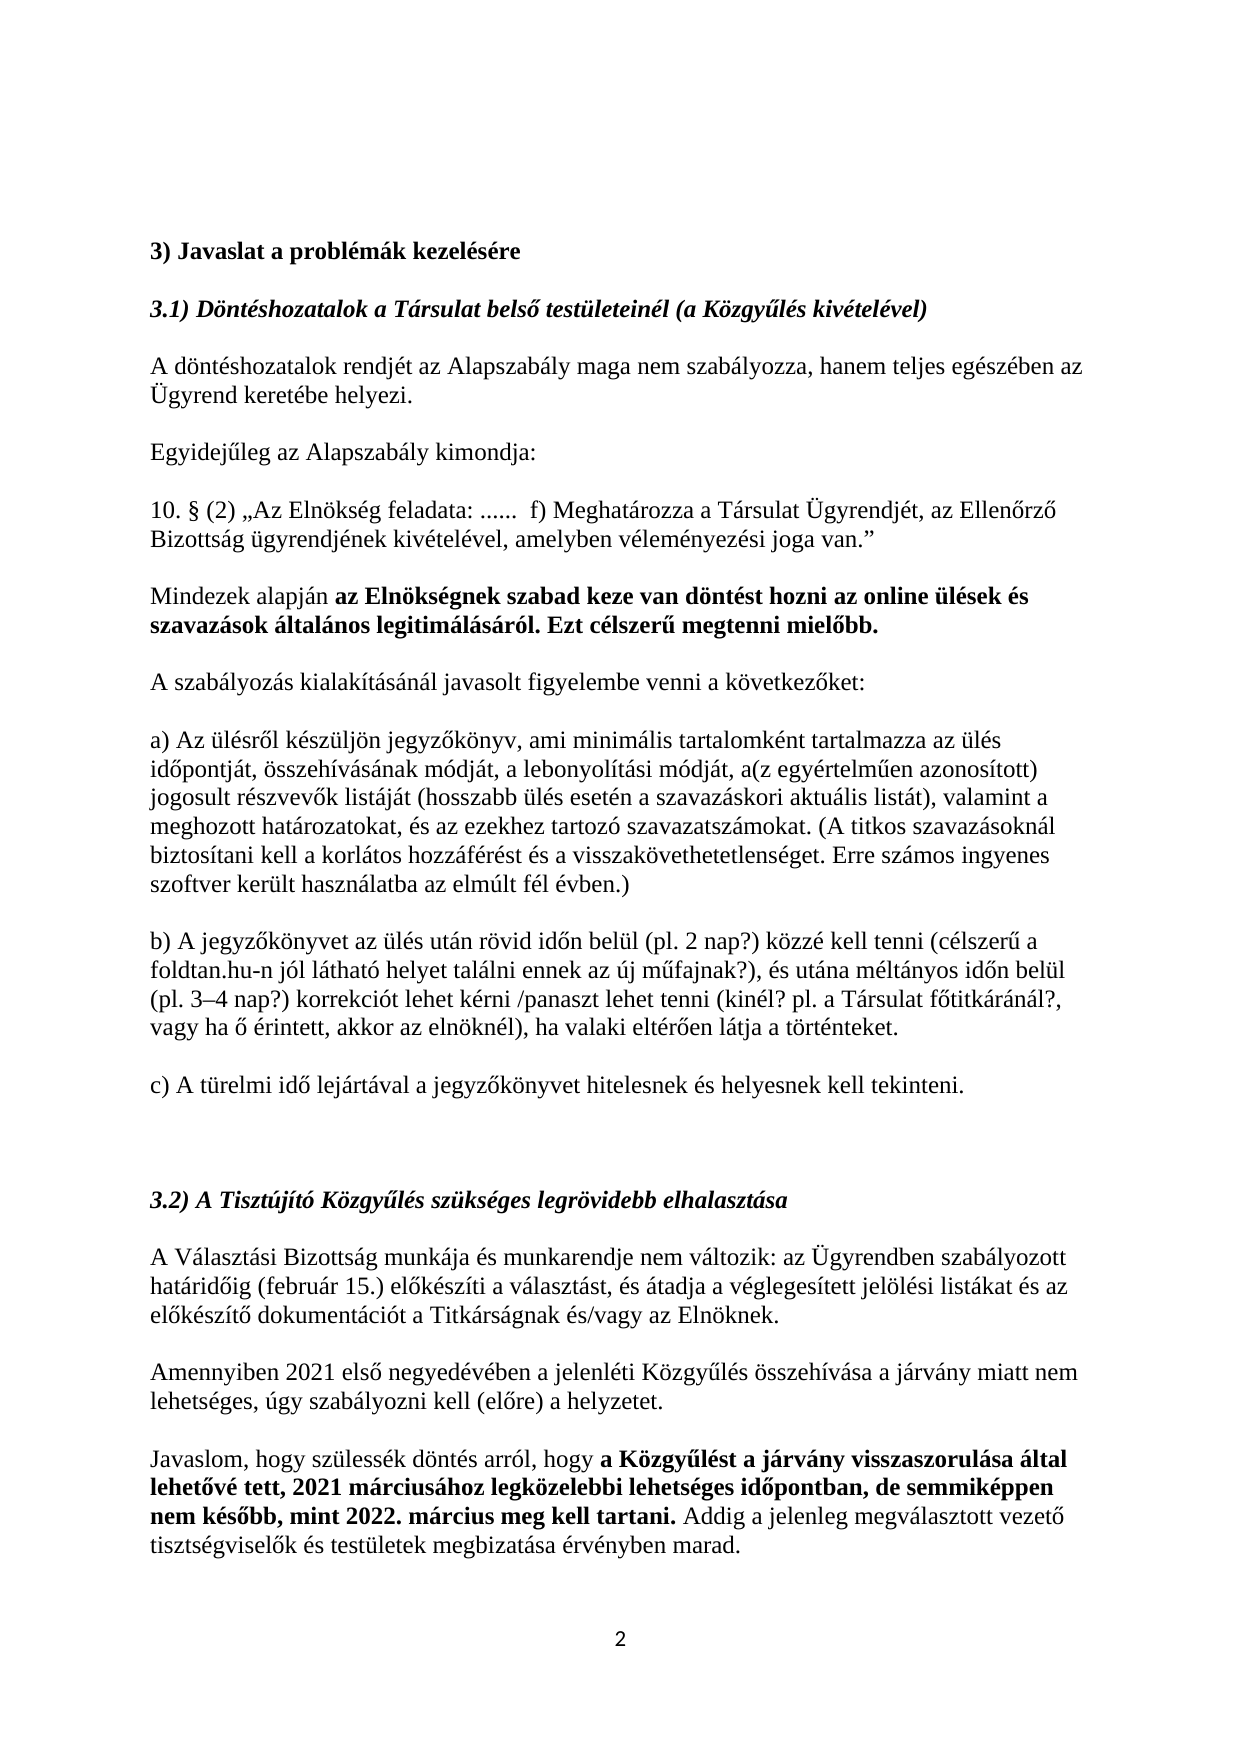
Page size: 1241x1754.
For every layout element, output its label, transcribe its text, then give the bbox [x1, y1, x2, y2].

text a) Az ülésről készüljön jegyzőkönyv, ami minimális tartalomként tartalmazza az ülés időpontját, összehívásának módját, a lebonyolítási módját, a(z egyértelműen azonosított) jogosult részvevők listáját (hosszabb ülés esetén a szavazáskori aktuális listát), valamint a meghozott határozatokat, és az ezekhez tartozó szavazatszámokat. (A titkos szavazásoknál biztosítani kell a korlátos hozzáférést és a visszakövethetetlenséget. Erre számos ingyenes szoftver került használatba az elmúlt fél évben.) [150, 725, 1090, 897]
text A döntéshozatalok rendjét az Alapszabály maga nem szabályozza, hanem teljes egészében az Ügyrend keretébe helyezi. [150, 351, 1090, 409]
text Amennyiben 2021 első negyedévében a jelenléti Közgyűlés összehívása a járvány miatt nem lehetséges, úgy szabályozni kell (előre) a helyzetet. [150, 1357, 1090, 1415]
text b) A jegyzőkönyvet az ülés után rövid időn belül (pl. 2 nap?) közzé kell tenni (célszerű a foldtan.hu-n jól látható helyet találni ennek az új műfajnak?), és utána méltányos időn belül (pl. 3–4 nap?) korrekciót lehet kérni /panaszt lehet tenni (kinél? pl. a Társulat főtitkáránál?, vagy ha ő érintett, akkor az elnöknél), ha valaki eltérően látja a történteket. [150, 926, 1090, 1041]
text Javaslom, hogy szülessék döntés arról, hogy a Közgyűlést a járvány visszaszorulása által lehetővé tett, 2021 márciusához legközelebbi lehetséges időpontban, de semmiképpen nem később, mint 2022. március meg kell tartani. Addig a jelenleg megválasztott vezető tisztségviselők és testületek megbizatása érvényben marad. [150, 1444, 1090, 1559]
text 3.2) A Tisztújító Közgyűlés szükséges legrövidebb elhalasztása [150, 1185, 1090, 1214]
text 3) Javaslat a problémák kezelésére [150, 236, 1090, 265]
text 10. § (2) „Az Elnökség feladata: ...... f) Meghatározza a Társulat Ügyrendjét, az Ellenőrző Bizottság ügyrendjének kivételével, amelyben véleményezési joga van.” [150, 495, 1090, 552]
text Egyidejűleg az Alapszabály kimondja: [150, 437, 1090, 466]
text A Választási Bizottság munkája és munkarendje nem változik: az Ügyrendben szabályozott határidőig (február 15.) előkészíti a választást, és átadja a véglegesített jelölési listákat és az előkészítő dokumentációt a Titkárságnak és/vagy az Elnöknek. [150, 1242, 1090, 1329]
text A szabályozás kialakításánál javasolt figyelembe venni a következőket: [150, 667, 1090, 696]
text c) A türelmi idő lejártával a jegyzőkönyvet hitelesnek és helyesnek kell tekinteni. [150, 1070, 1090, 1099]
text 3.1) Döntéshozatalok a Társulat belső testületeinél (a Közgyűlés kivételével) [150, 294, 1090, 322]
text Mindezek alapján az Elnökségnek szabad keze van döntést hozni az online ülések és szavazások általános legitimálásáról. Ezt célszerű megtenni mielőbb. [150, 581, 1090, 639]
